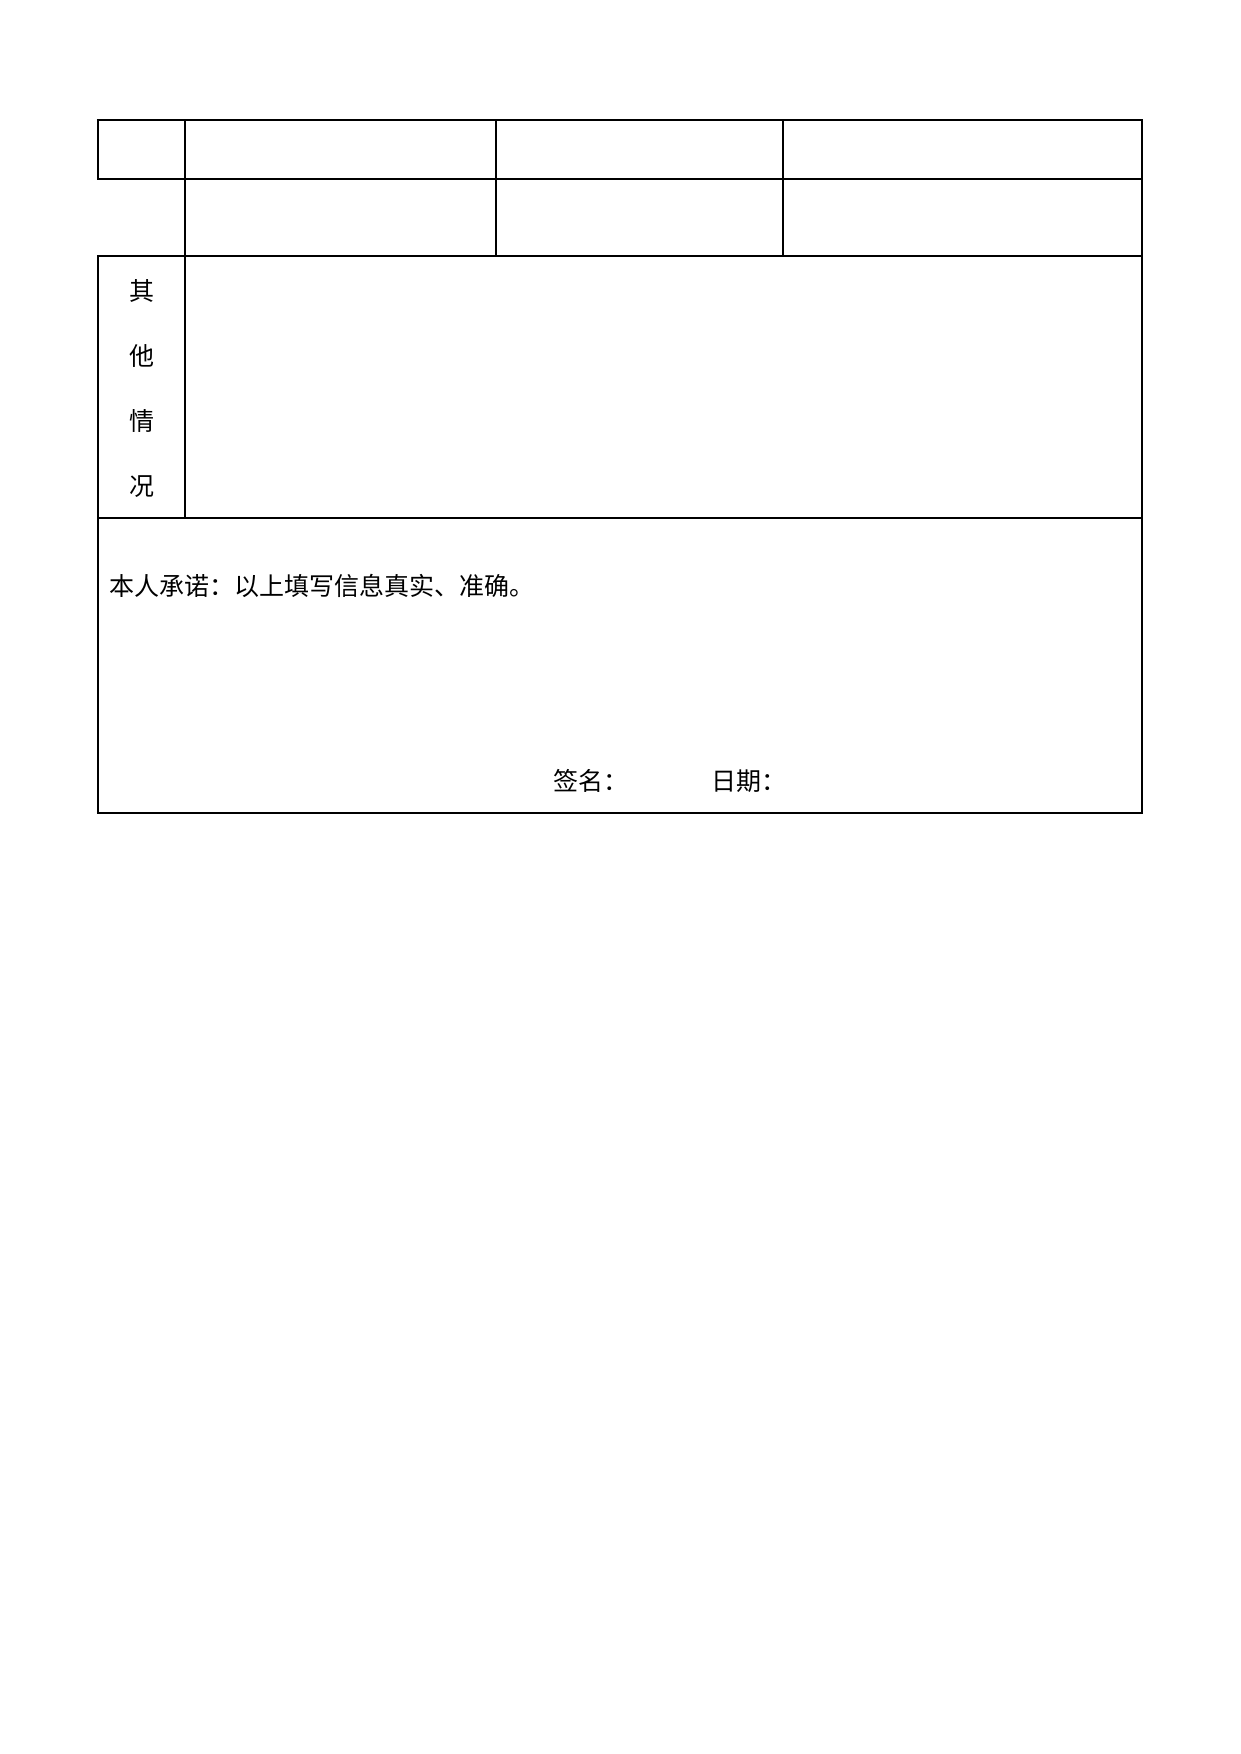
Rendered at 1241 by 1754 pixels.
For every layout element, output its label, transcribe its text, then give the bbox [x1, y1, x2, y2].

table_cell [784, 180, 1141, 255]
table_cell [186, 121, 495, 178]
table_cell 其 他情况 [99, 257, 184, 517]
table_cell [186, 180, 495, 255]
table_cell [497, 180, 782, 255]
table_cell 本人承诺：以上填写信息真实、准确。 签名： 日期： [99, 519, 1141, 812]
table_cell [784, 121, 1141, 178]
table_cell [186, 257, 1141, 517]
table_cell [497, 121, 782, 178]
